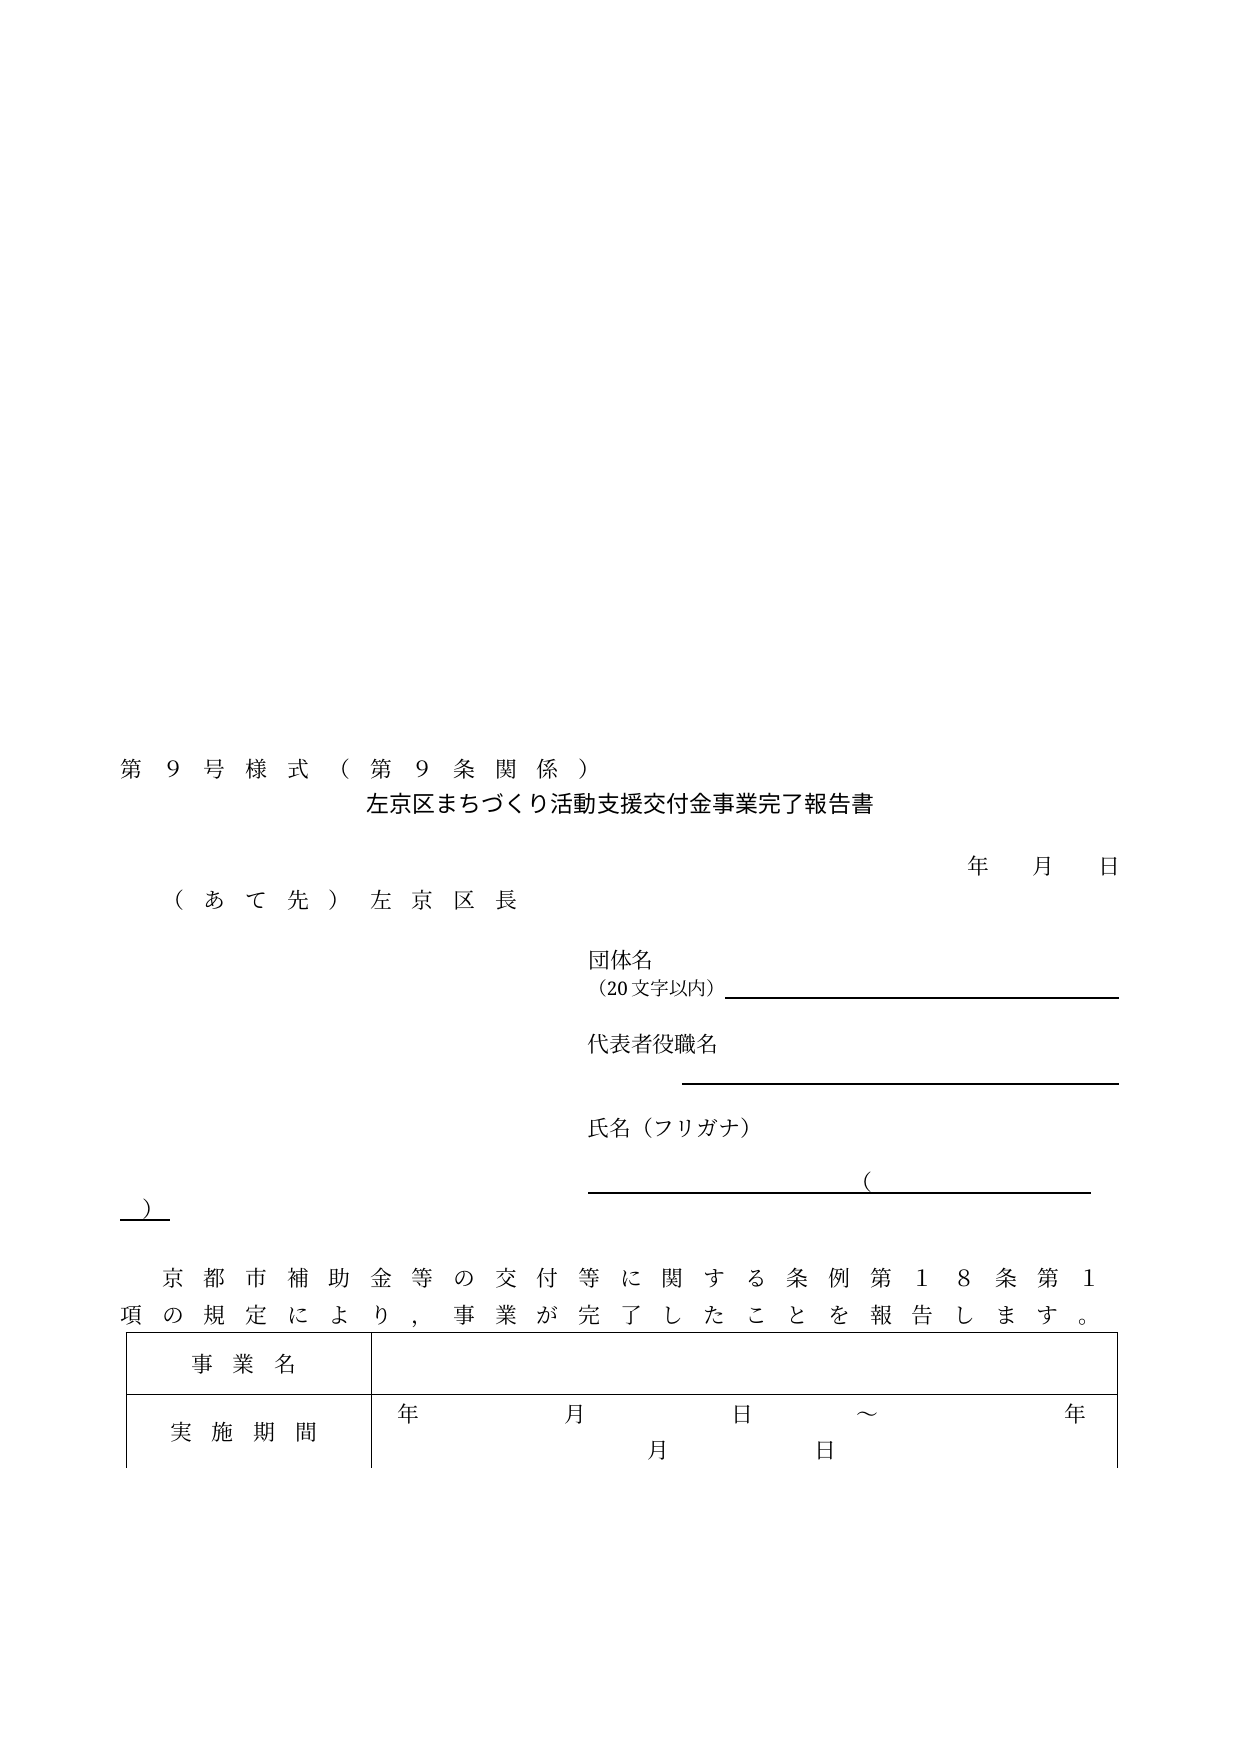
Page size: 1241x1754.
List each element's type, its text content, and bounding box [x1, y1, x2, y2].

table_header 事業名 [127, 1333, 371, 1394]
table_cell 実施期間 [127, 1395, 371, 1468]
text （あて先）左京区長 [120, 881, 1120, 917]
text （20文字以内） [120, 974, 1120, 1001]
text （ ） [120, 1169, 1120, 1223]
text 第９号様式（第９条関係） [120, 750, 1120, 786]
text 年 月 日 [120, 849, 1120, 881]
table_cell 年 月 日 ～ 年 月 日 [372, 1395, 1117, 1468]
text 団体名 [120, 947, 1120, 974]
table_header [372, 1333, 1117, 1394]
text 左京区まちづくり活動支援交付金事業完了報告書 [120, 786, 1120, 819]
text 京都市補助金等の交付等に関する条例第１８条第１項の規定により，事業が完了したことを報告します。 [120, 1259, 1120, 1332]
text 代表者役職名 [120, 1031, 1120, 1058]
text 氏名（フリガナ） [120, 1114, 1120, 1142]
